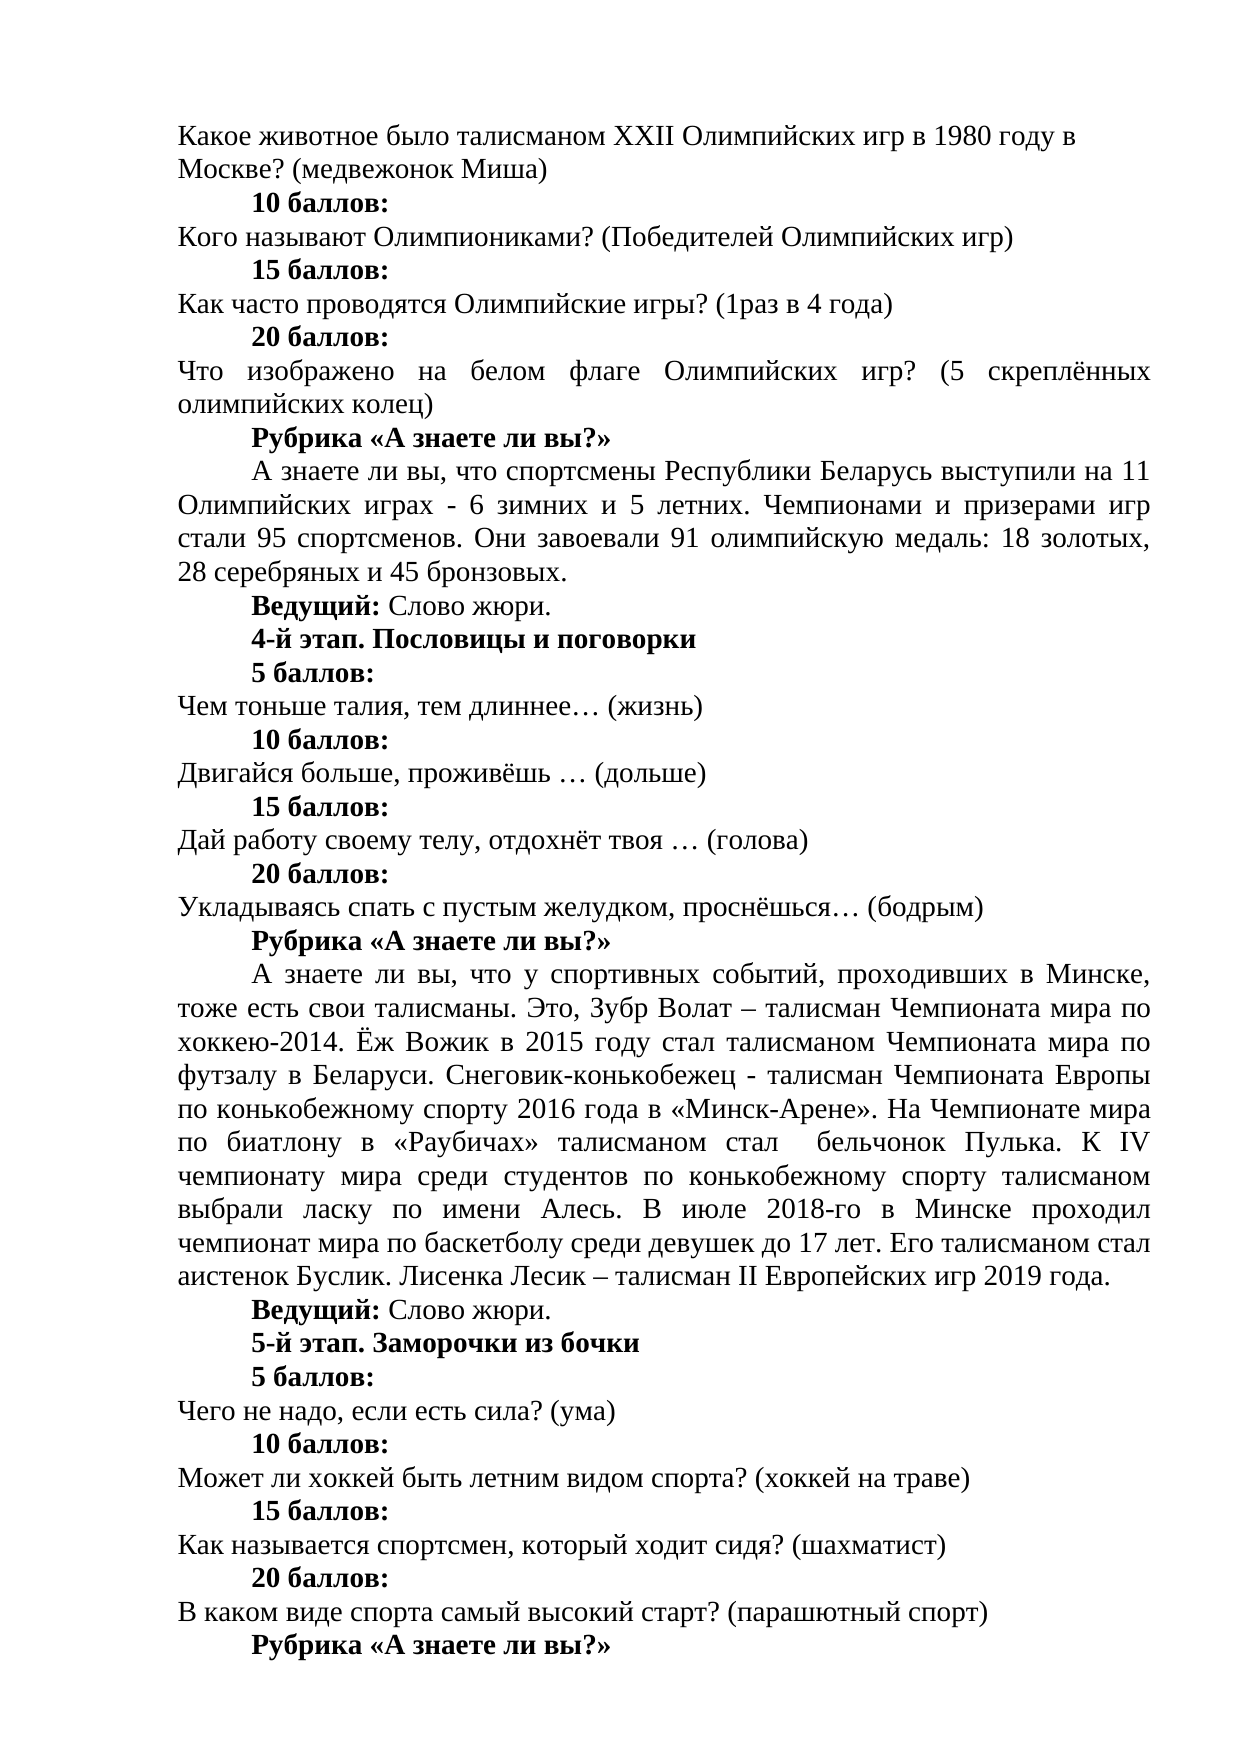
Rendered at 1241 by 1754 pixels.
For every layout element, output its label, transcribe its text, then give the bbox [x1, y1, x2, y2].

text Рубрика «А знаете ли вы?» [177, 923, 1152, 957]
text Ведущий: Слово жюри. [177, 588, 1152, 621]
text 20 баллов: [177, 856, 1152, 889]
text 20 баллов: [177, 1560, 1152, 1594]
text А знаете ли вы, что у спортивных событий, проходивших в Минске, тоже есть свои талисманы. Это, Зубр Волат – талисман Чемпионата мира по хоккею-2014. Ёж Вожик в 2015 году стал талисманом Чемпионата мира по футзалу в Беларуси. Снеговик-конькобежец - талисман Чемпионата Европы по конькобежному спорту 2016 года в «Минск-Арене». На Чемпионате мира по биатлону в «Раубичах» талисманом стал бельчонок Пулька. К IV чемпионату мира среди студентов по конькобежному спорту талисманом выбрали ласку по имени Алесь. В июле 2018-го в Минске проходил чемпионат мира по баскетболу среди девушек до 17 лет. Его талисманом стал аистенок Буслик. Лисенка Лесик – талисман ІІ Европейских игр 2019 года. [177, 957, 1152, 1292]
text Дай работу своему телу, отдохнёт твоя … (голова) [177, 822, 1152, 856]
text Чем тоньше талия, тем длиннее… (жизнь) [177, 688, 1152, 722]
text 15 баллов: [177, 789, 1152, 822]
text 15 баллов: [177, 252, 1152, 286]
text 10 баллов: [177, 1426, 1152, 1460]
text Двигайся больше, проживёшь … (дольше) [177, 755, 1152, 789]
text Как называется спортсмен, который ходит сидя? (шахматист) [177, 1527, 1152, 1560]
text Что изображено на белом флаге Олимпийских игр? (5 скреплённых олимпийских колец) [177, 353, 1152, 420]
text Чего не надо, если есть сила? (ума) [177, 1393, 1152, 1426]
text 10 баллов: [177, 722, 1152, 755]
text Укладываясь спать с пустым желудком, проснёшься… (бодрым) [177, 889, 1152, 923]
text Рубрика «А знаете ли вы?» [177, 1627, 1152, 1661]
text 20 баллов: [177, 319, 1152, 353]
text Какое животное было талисманом XXII Олимпийских игр в 1980 году в Москве? (медвежонок Миша) [177, 118, 1152, 185]
text Может ли хоккей быть летним видом спорта? (хоккей на траве) [177, 1460, 1152, 1493]
text 5 баллов: [251, 655, 1152, 688]
text 15 баллов: [177, 1493, 1152, 1527]
text А знаете ли вы, что спортсмены Республики Беларусь выступили на 11 Олимпийских играх - 6 зимних и 5 летних. Чемпионами и призерами игр стали 95 спортсменов. Они завоевали 91 олимпийскую медаль: 18 золотых, 28 серебряных и 45 бронзовых. [177, 453, 1152, 588]
text Кого называют Олимпиониками? (Победителей Олимпийских игр) [177, 219, 1152, 252]
text 4-й этап. Пословицы и поговорки [177, 621, 1152, 655]
text Рубрика «А знаете ли вы?» [177, 420, 1152, 453]
text 10 баллов: [177, 185, 1152, 219]
text 5-й этап. Заморочки из бочки [177, 1326, 1152, 1359]
text Как часто проводятся Олимпийские игры? (1раз в 4 года) [177, 286, 1152, 319]
text Ведущий: Слово жюри. [177, 1292, 1152, 1326]
text В каком виде спорта самый высокий старт? (парашютный спорт) [177, 1594, 1152, 1627]
text 5 баллов: [177, 1359, 1152, 1393]
